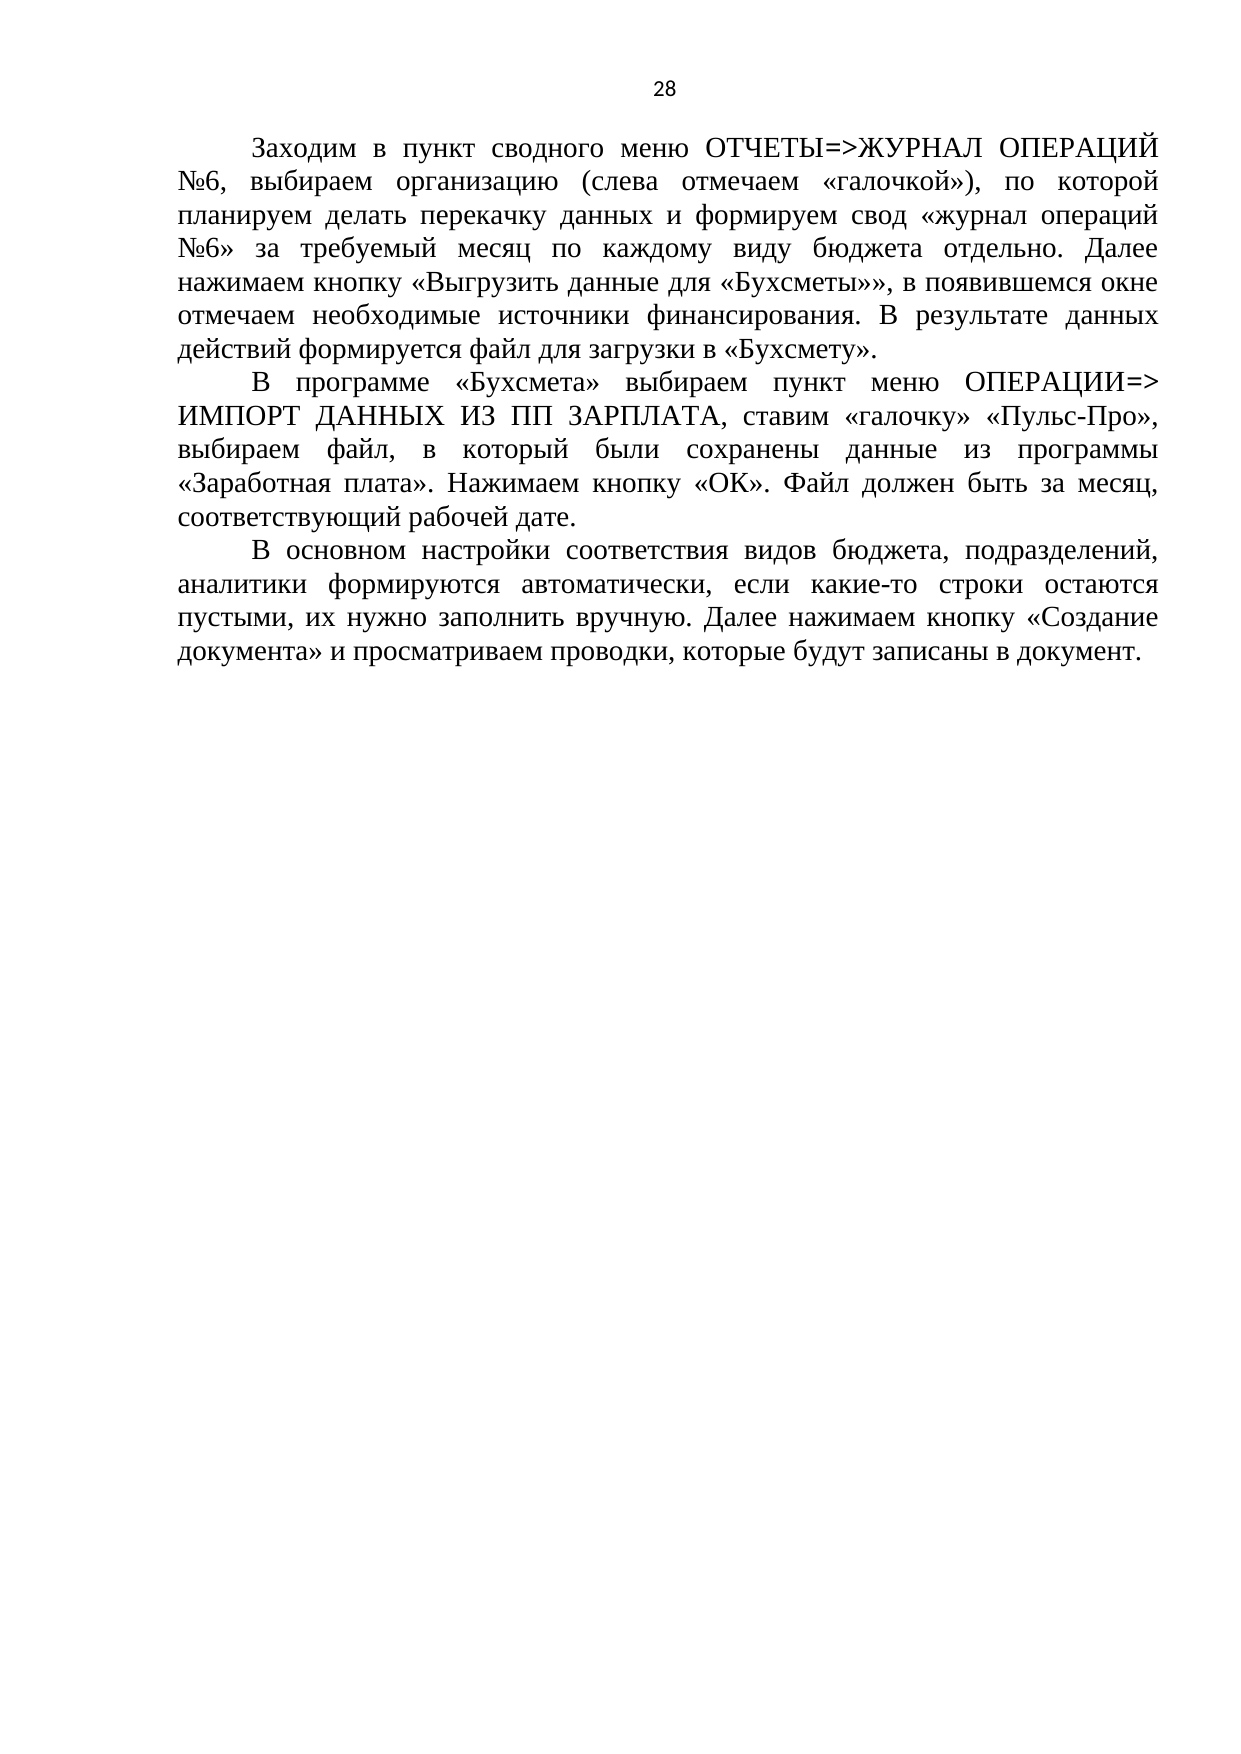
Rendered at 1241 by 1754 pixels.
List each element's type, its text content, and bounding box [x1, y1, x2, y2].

title В программе «Бухсмета» выбираем пункт меню ОПЕРАЦИИ=> ИМПОРТ ДАННЫХ ИЗ ПП ЗАРПЛАТА, ставим «галочку» «Пульс-Про», выбираем файл, в который были сохранены данные из программы «Заработная плата». Нажимаем кнопку «ОК». Файл должен быть за месяц, соответствующий рабочей дате. [177, 364, 1159, 532]
title Заходим в пункт сводного меню ОТЧЕТЫ=>ЖУРНАЛ ОПЕРАЦИЙ №6, выбираем организацию (слева отмечаем «галочкой»), по которой планируем делать перекачку данных и формируем свод «журнал операций №6» за требуемый месяц по каждому виду бюджета отдельно. Далее нажимаем кнопку «Выгрузить данные для «Бухсметы»», в появившемся окне отмечаем необходимые источники финансирования. В результате данных действий формируется файл для загрузки в «Бухсмету». [177, 130, 1159, 364]
title В основном настройки соответствия видов бюджета, подразделений, аналитики формируются автоматически, если какие-то строки остаются пустыми, их нужно заполнить вручную. Далее нажимаем кнопку «Создание документа» и просматриваем проводки, которые будут записаны в документ. [177, 532, 1159, 666]
